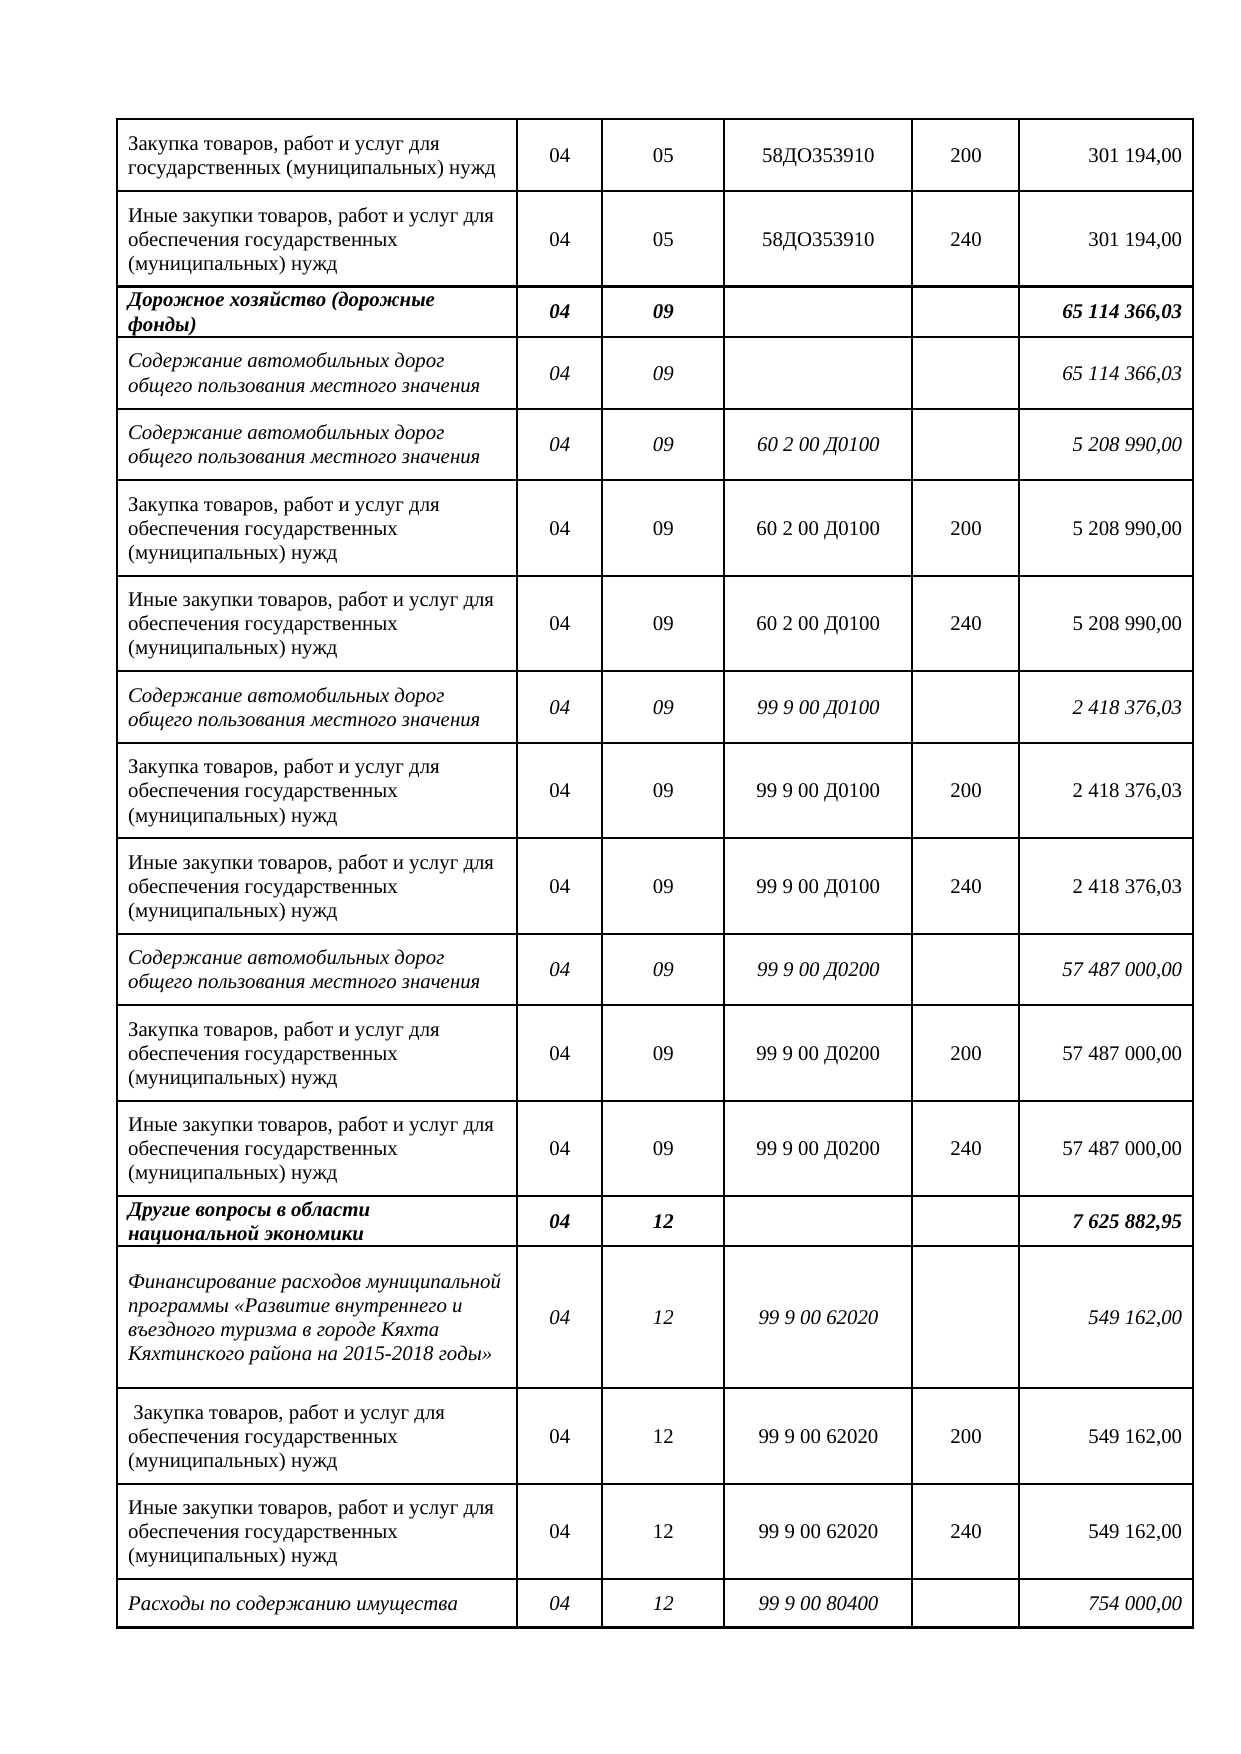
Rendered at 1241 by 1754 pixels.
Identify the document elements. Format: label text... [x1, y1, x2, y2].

table_cell Содержание автомобильных дорог общего пользования местного значения [118, 338, 516, 407]
table_cell 99 9 00 62020 [725, 1247, 911, 1387]
table_cell 04 [518, 192, 601, 285]
table_cell 09 [603, 744, 723, 837]
table_cell 04 [518, 935, 601, 1004]
table_cell 04 [518, 288, 601, 336]
table_cell 04 [518, 481, 601, 574]
table_cell 99 9 00 Д0200 [725, 935, 911, 1004]
table_cell 04 [518, 744, 601, 837]
table_cell Содержание автомобильных дорог общего пользования местного значения [118, 410, 516, 479]
table_cell [913, 1247, 1018, 1387]
table_cell 04 [518, 1580, 601, 1626]
table_cell 57 487 000,00 [1020, 1006, 1192, 1099]
table_cell Закупка товаров, работ и услуг для обеспечения государственных (муниципальных) нужд [118, 1389, 516, 1483]
table_cell 04 [518, 1197, 601, 1245]
table_cell 200 [913, 120, 1018, 190]
table_cell [913, 288, 1018, 336]
table_cell 99 9 00 62020 [725, 1389, 911, 1483]
table_cell 60 2 00 Д0100 [725, 410, 911, 479]
table_cell Финансирование расходов муниципальной программы «Развитие внутреннего и въездного туризма в городе Кяхта Кяхтинского района на 2015-2018 годы» [118, 1247, 516, 1387]
table_cell 04 [518, 1485, 601, 1578]
table_cell [725, 288, 911, 336]
table_cell 240 [913, 1485, 1018, 1578]
table_cell 5 208 990,00 [1020, 410, 1192, 479]
table_cell 60 2 00 Д0100 [725, 577, 911, 670]
table_cell 5 208 990,00 [1020, 577, 1192, 670]
table_cell 549 162,00 [1020, 1247, 1192, 1387]
table_cell 09 [603, 577, 723, 670]
table_cell 99 9 00 80400 [725, 1580, 911, 1626]
table_cell 2 418 376,03 [1020, 839, 1192, 932]
table_cell 2 418 376,03 [1020, 744, 1192, 837]
table_cell 60 2 00 Д0100 [725, 481, 911, 574]
table_cell 12 [603, 1247, 723, 1387]
table_cell 240 [913, 577, 1018, 670]
table_cell 04 [518, 577, 601, 670]
table_cell 04 [518, 1247, 601, 1387]
table_cell 09 [603, 839, 723, 932]
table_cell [118, 1485, 516, 1578]
table_cell 04 [518, 1102, 601, 1195]
table_cell 240 [913, 192, 1018, 285]
table_cell Иные закупки товаров, работ и услуг для обеспечения государственных (муниципальных) нужд [118, 1102, 516, 1195]
table_cell Содержание автомобильных дорог общего пользования местного значения [118, 935, 516, 1004]
table_cell 301 194,00 [1020, 120, 1192, 190]
table_cell 09 [603, 1006, 723, 1099]
table_cell 04 [518, 338, 601, 407]
table_cell Содержание автомобильных дорог общего пользования местного значения [118, 672, 516, 742]
table_cell 99 9 00 Д0100 [725, 744, 911, 837]
table_cell Другие вопросы в области национальной экономики [118, 1197, 516, 1245]
table_cell 549 162,00 [1020, 1389, 1192, 1483]
table_cell [913, 1197, 1018, 1245]
table_cell 200 [913, 1389, 1018, 1483]
table_cell Иные закупки товаров, работ и услуг для обеспечения государственных (муниципальных) нужд [118, 577, 516, 670]
table_cell 05 [603, 120, 723, 190]
table_cell [913, 1580, 1018, 1626]
table_cell 754 000,00 [1020, 1580, 1192, 1626]
table_cell [913, 935, 1018, 1004]
table_cell 99 9 00 62020 [725, 1485, 911, 1578]
table_cell Закупка товаров, работ и услуг для обеспечения государственных (муниципальных) нужд [118, 481, 516, 574]
table_cell Дорожное хозяйство (дорожные фонды) [118, 288, 516, 336]
table_cell 200 [913, 744, 1018, 837]
table_cell Закупка товаров, работ и услуг для обеспечения государственных (муниципальных) нужд [118, 1006, 516, 1099]
table_cell 09 [603, 338, 723, 407]
table_cell 57 487 000,00 [1020, 1102, 1192, 1195]
table_cell 12 [603, 1389, 723, 1483]
table_cell 04 [518, 120, 601, 190]
table_cell 240 [913, 839, 1018, 932]
table_cell 99 9 00 Д0100 [725, 672, 911, 742]
table_cell [913, 410, 1018, 479]
table_cell 65 114 366,03 [1020, 338, 1192, 407]
table_cell 301 194,00 [1020, 192, 1192, 285]
table_cell 2 418 376,03 [1020, 672, 1192, 742]
table_cell 04 [518, 1389, 601, 1483]
table_cell 65 114 366,03 [1020, 288, 1192, 336]
table_cell 5 208 990,00 [1020, 481, 1192, 574]
table_cell Расходы по содержанию имущества [118, 1580, 516, 1626]
table_cell 58ДО353910 [725, 192, 911, 285]
table_cell 09 [603, 288, 723, 336]
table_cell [118, 192, 516, 285]
table_cell [913, 672, 1018, 742]
table_cell Иные закупки товаров, работ и услуг для обеспечения государственных (муниципальных) нужд [118, 839, 516, 932]
table_cell 05 [603, 192, 723, 285]
table_cell [725, 338, 911, 407]
table_cell 09 [603, 481, 723, 574]
table_cell Закупка товаров, работ и услуг для государственных (муниципальных) нужд [118, 120, 516, 190]
table_cell 04 [518, 672, 601, 742]
table_cell 200 [913, 481, 1018, 574]
table_cell 04 [518, 839, 601, 932]
table_cell 09 [603, 672, 723, 742]
table_cell 58ДО353910 [725, 120, 911, 190]
table_cell Закупка товаров, работ и услуг для обеспечения государственных (муниципальных) нужд [118, 744, 516, 837]
table_cell 99 9 00 Д0200 [725, 1102, 911, 1195]
table_cell 12 [603, 1197, 723, 1245]
table_cell [913, 338, 1018, 407]
table_cell 12 [603, 1580, 723, 1626]
table_cell 09 [603, 1102, 723, 1195]
table_cell 09 [603, 410, 723, 479]
table_cell 57 487 000,00 [1020, 935, 1192, 1004]
table_cell 04 [518, 410, 601, 479]
table_cell 09 [603, 935, 723, 1004]
table_cell 549 162,00 [1020, 1485, 1192, 1578]
table_cell 240 [913, 1102, 1018, 1195]
table_cell 99 9 00 Д0200 [725, 1006, 911, 1099]
table_cell 200 [913, 1006, 1018, 1099]
table_cell [725, 1197, 911, 1245]
table_cell 7 625 882,95 [1020, 1197, 1192, 1245]
table_cell 04 [518, 1006, 601, 1099]
table_cell 99 9 00 Д0100 [725, 839, 911, 932]
table_cell 12 [603, 1485, 723, 1578]
